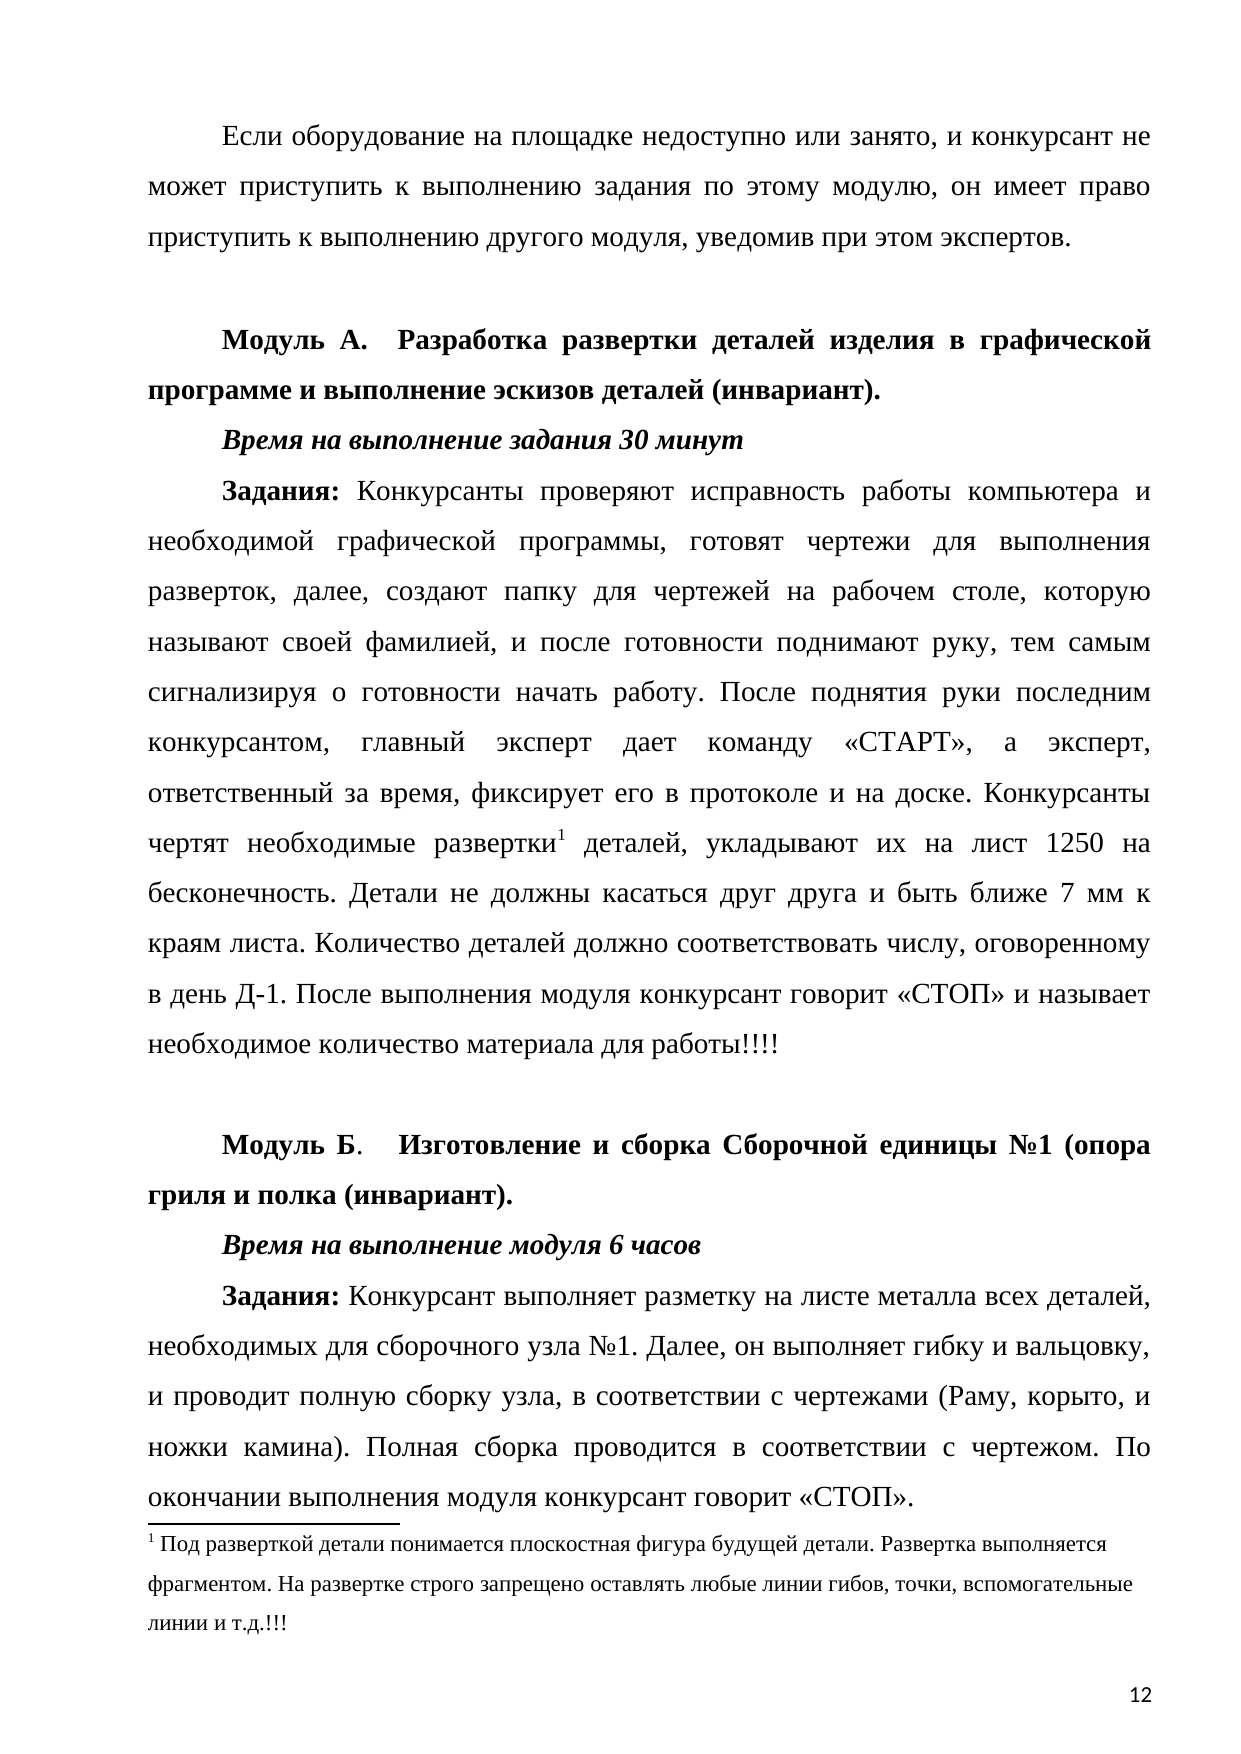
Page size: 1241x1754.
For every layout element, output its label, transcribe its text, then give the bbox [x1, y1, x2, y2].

text Модуль Б. Изготовление и сборка Сборочной единицы №1 (опора гриля и полка (инвариант). [148, 1127, 1152, 1211]
text Если оборудование на площадке недоступно или занято, и конкурсант не может приступить к выполнению задания по этому модулю, он имеет право приступить к выполнению другого модуля, уведомив при этом экспертов. [148, 118, 1152, 252]
text Задания: Конкурсант выполняет разметку на листе металла всех деталей, необходимых для сборочного узла №1. Далее, он выполняет гибку и вальцовку, и проводит полную сборку узла, в соответствии с чертежами (Раму, корыто, и ножки камина). Полная сборка проводится в соответствии с чертежом. По окончании выполнения модуля конкурсант говорит «СТОП». [148, 1278, 1152, 1513]
text Время на выполнение модуля 6 часов [148, 1227, 1152, 1261]
text Время на выполнение задания 30 минут [148, 422, 1152, 456]
text Модуль А. Разработка развертки деталей изделия в графической программе и выполнение эскизов деталей (инвариант). [148, 322, 1152, 406]
text Задания: Конкурсанты проверяют исправность работы компьютера и необходимой графической программы, готовят чертежи для выполнения разверток, далее, создают папку для чертежей на рабочем столе, которую называют своей фамилией, и после готовности поднимают руку, тем самым сигнализируя о готовности начать работу. После поднятия руки последним конкурсантом, главный эксперт дает команду «СТАРТ», а эксперт, ответственный за время, фиксирует его в протоколе и на доске. Конкурсанты чертят необходимые развертки деталей, укладывают их на лист 1250 на бесконечность. Детали не должны касаться друг друга и быть ближе 7 мм к краям листа. Количество деталей должно соответствовать числу, оговоренному в день Д-1. После выполнения модуля конкурсант говорит «СТОП» и называет необходимое количество материала для работы!!!! [148, 473, 1152, 1060]
